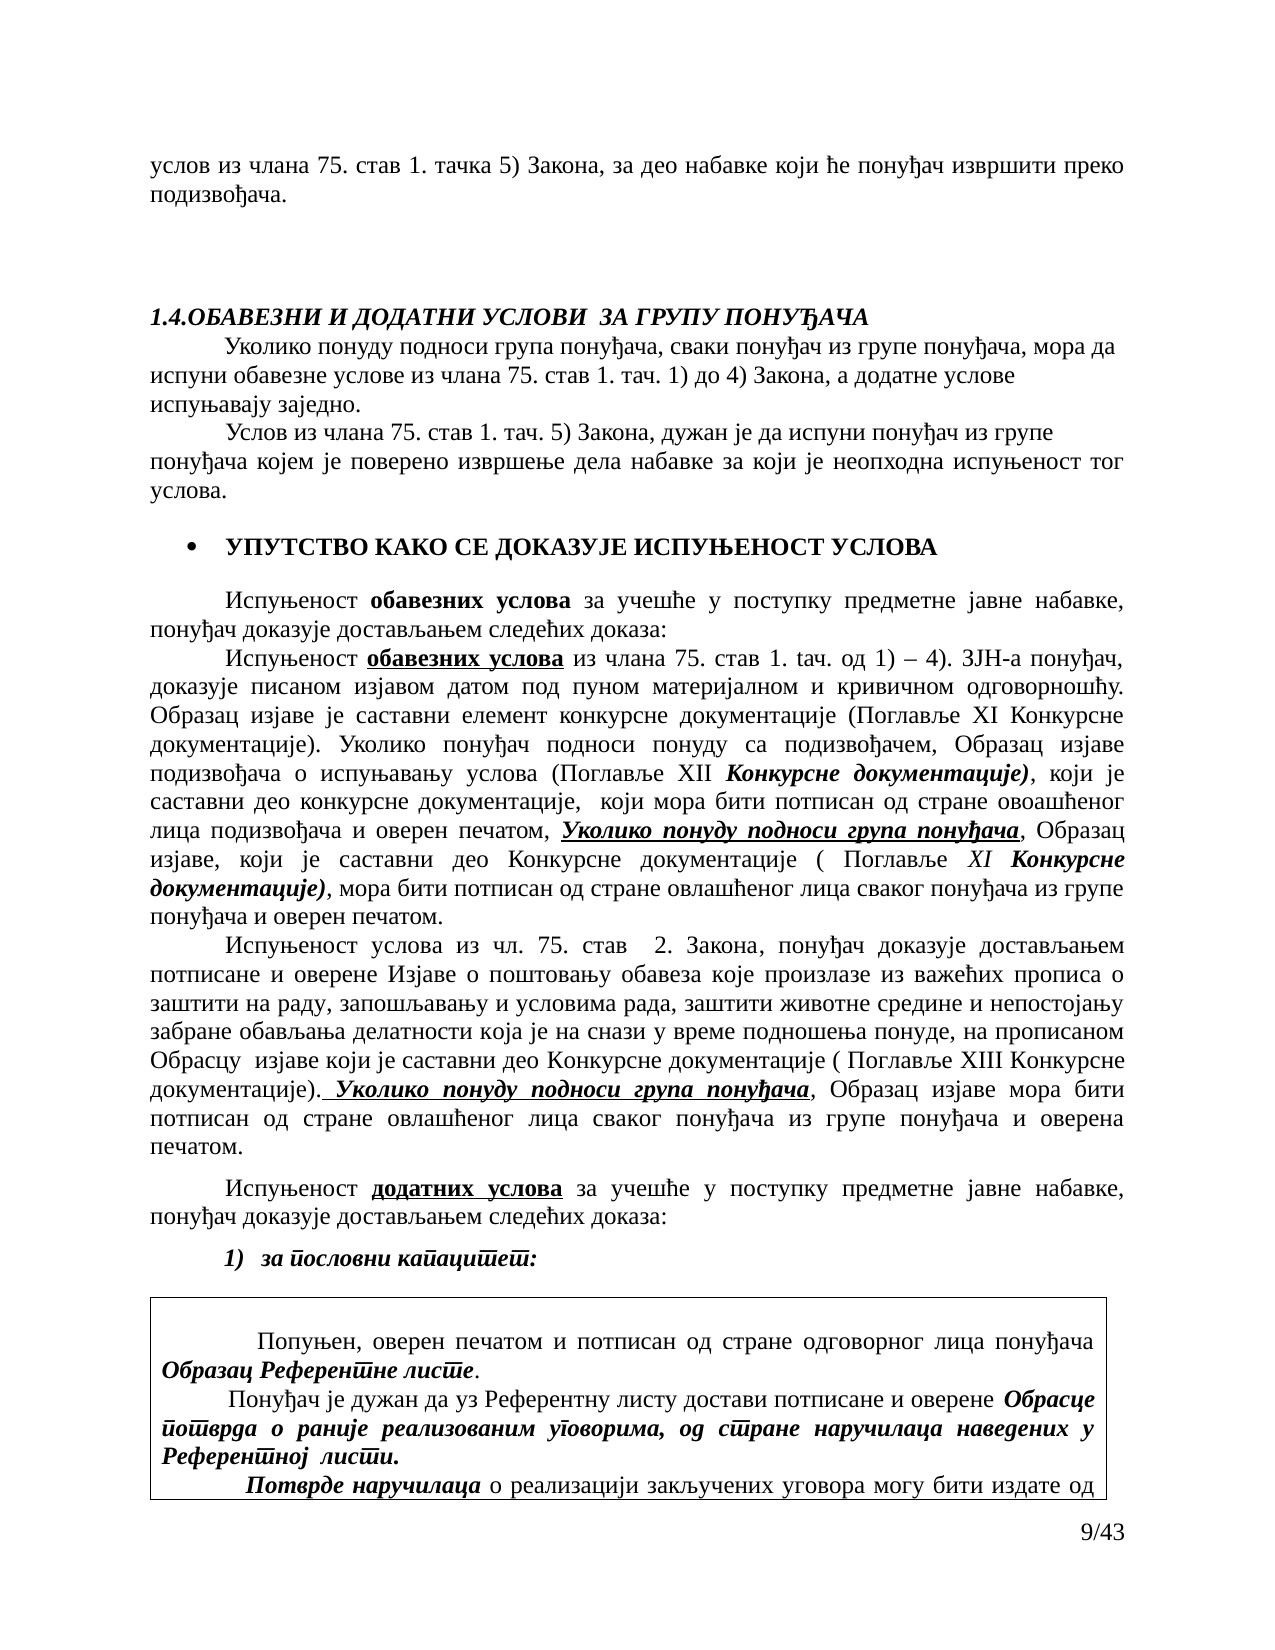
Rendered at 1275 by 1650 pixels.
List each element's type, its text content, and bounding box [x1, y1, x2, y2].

text 1.4.ОБАВЕЗНИ И ДОДАТНИ УСЛОВИ ЗА ГРУПУ ПОНУЂАЧА [150, 302, 1125, 331]
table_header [151, 1298, 1106, 1499]
text Услов из члана 75. став 1. тач. 5) Закона, дужан је да испуни понуђач из групе [225, 417, 1125, 446]
list УПУТСТВО КАКО СЕ ДОКАЗУЈЕ ИСПУЊЕНОСТ УСЛОВА [187, 532, 1125, 561]
text понуђача којем је поверено извршење дела набавке за који је неопходна испуњеност тог услова. [150, 446, 1125, 504]
text Испуњеност обавезних услова за учешће у поступку предметне јавне набавке, понуђач доказује достављањем следећих доказа: [150, 585, 1125, 643]
text Испуњеност услова из чл. 75. став 2. Закона, понуђач доказује достављањем потписане и оверене Изјаве о поштовању обавеза које произлазе из важећих прописа о заштити на раду, запошљавању и условима рада, заштити животне средине и непостојању забране обављања делатности која је на снази у време подношења понуде, на прописаном Oбрасцу изјаве који је саставни део Конкурсне документације ( Поглавље XIII Конкурсне документације). Уколико понуду подноси група понуђача, Образац изјаве мора бити потписан од стране овлашћеног лица сваког понуђача из групе понуђача и оверена печатом. [150, 930, 1125, 1160]
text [150, 150, 1125, 207]
text Испуњеност додатних услова за учешће у поступку предметне јавне набавке, понуђач доказује достављањем следећих доказа: [150, 1173, 1125, 1230]
text Уколико понуду подноси група понуђача, сваки понуђач из групе понуђача, мора да испуни обавезне услове из члана 75. став 1. тач. 1) до 4) Закона, а додатне услове испуњавају заједно. [150, 331, 1125, 417]
list за пословни капацитет: [223, 1243, 1125, 1271]
text Испуњеност обавезних услова из члана 75. став 1. tач. од 1) – 4). ЗЈН-а понуђач, доказује писаном изјавом датом под пуном материјалном и кривичном одговорношћу. Образац изјаве је саставни елемент конкурсне документације (Поглавље XI Конкурсне документације). Уколико понуђач подноси понуду са подизвођачем, Образац изјаве подизвођача о испуњавању услова (Поглавље XII Конкурсне документације), који је саставни део конкурсне документације, који мора бити потписан од стране овоашћеног лица подизвођача и оверен печатом, Уколико понуду подноси група понуђача, Образац изјаве, који је саставни део Конкурсне документације ( Поглавље XI Конкурсне документације), мора бити потписан од стране овлашћеног лица сваког понуђача из групе понуђача и оверен печатом. [150, 643, 1125, 930]
